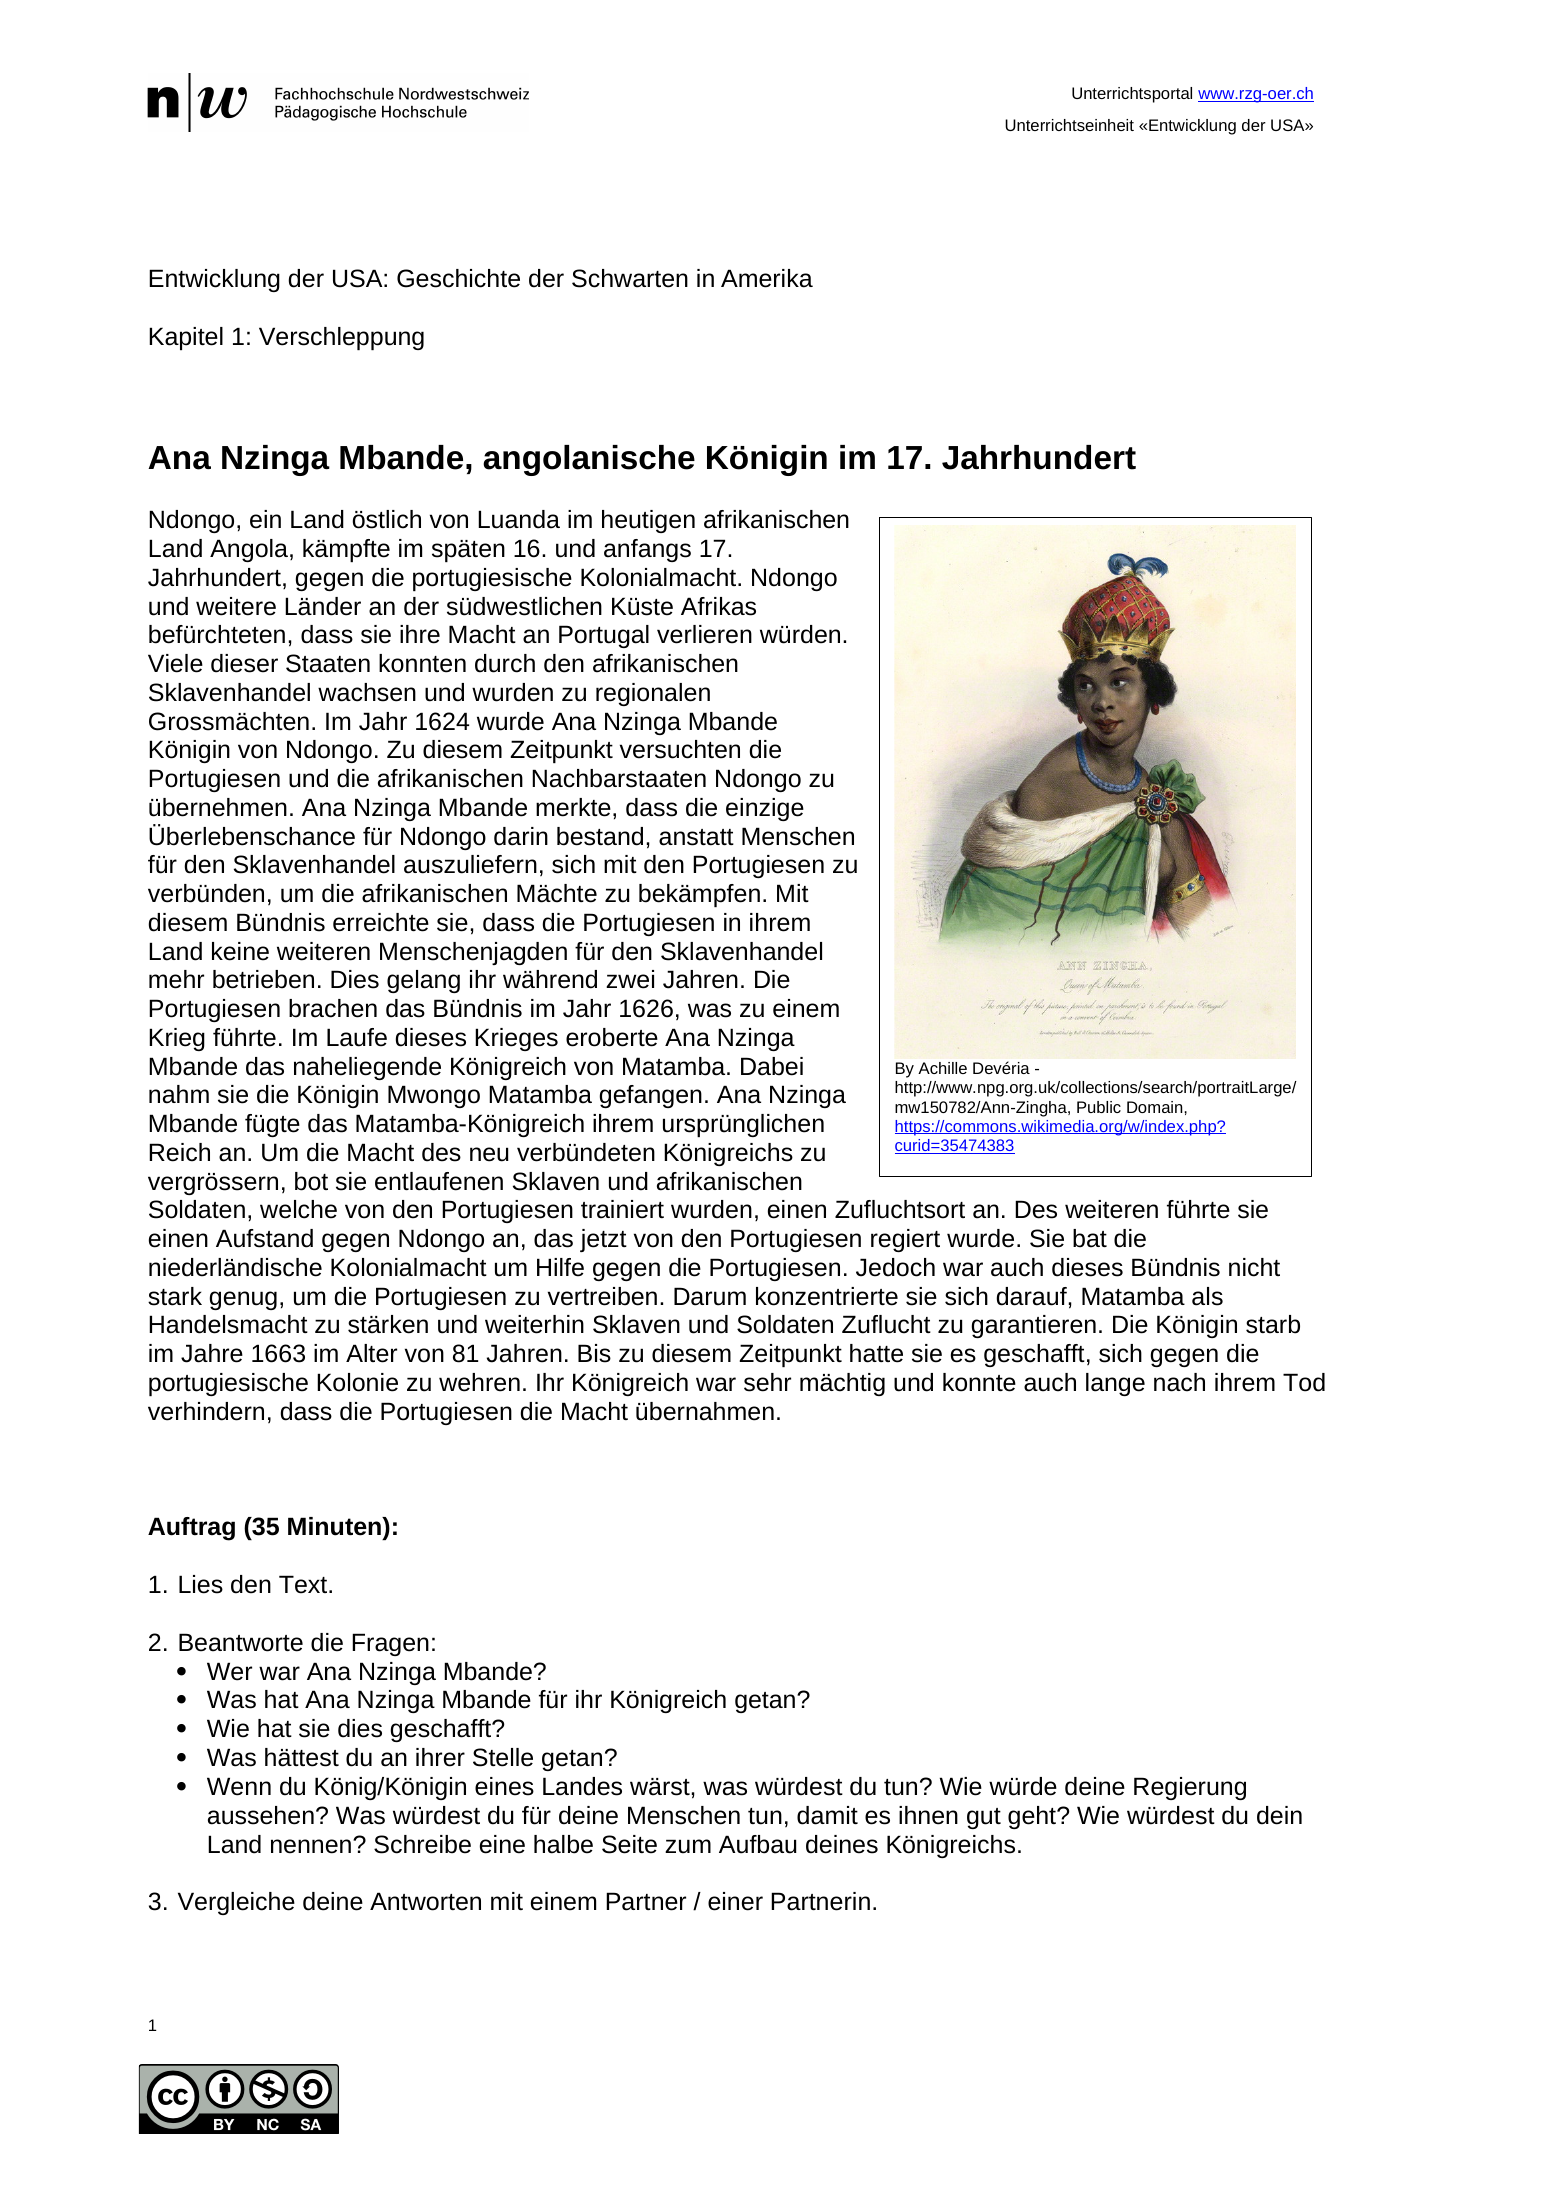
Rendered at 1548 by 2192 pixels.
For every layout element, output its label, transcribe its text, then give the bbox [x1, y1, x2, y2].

list Wer war Ana Nzinga Mbande? [177, 1657, 1329, 1685]
text Auftrag (35 Minuten): [148, 1512, 1329, 1541]
list Wie hat sie dies geschafft? [177, 1714, 1329, 1743]
text Ndongo, ein Land östlich von Luanda im heutigen afrikanischen Land Angola, kämpfte im späten 16. und anfangs 17. Jahrhundert, gegen die portugiesische Kolonialmacht. Ndongo und weitere Länder an der südwestlichen Küste Afrikas befürchteten, dass sie ihre Macht an Portugal verlieren würden. Viele dieser Staaten konnten durch den afrikanischen Sklavenhandel wachsen und wurden zu regionalen Grossmächten. Im Jahr 1624 wurde Ana Nzinga Mbande Königin von Ndongo. Zu diesem Zeitpunkt versuchten die Portugiesen und die afrikanischen Nachbarstaaten Ndongo zu übernehmen. Ana Nzinga Mbande merkte, dass die einzige Überlebenschance für Ndongo darin bestand, anstatt Menschen für den Sklavenhandel auszuliefern, sich mit den Portugiesen zu verbünden, um die afrikanischen Mächte zu bekämpfen. Mit diesem Bündnis erreichte sie, dass die Portugiesen in ihrem Land keine weiteren Menschenjagden für den Sklavenhandel mehr betrieben. Dies gelang ihr während zwei Jahren. Die Portugiesen brachen das Bündnis im Jahr 1626, was zu einem Krieg führte. Im Laufe dieses Krieges eroberte Ana Nzinga Mbande das naheliegende Königreich von Matamba. Dabei nahm sie die Königin Mwongo Matamba gefangen. Ana Nzinga Mbande fügte das Matamba-Königreich ihrem ursprünglichen Reich an. Um die Macht des neu verbündeten Königreichs zu vergrössern, bot sie entlaufenen Sklaven und afrikanischen Soldaten, welche von den Portugiesen trainiert wurden, einen Zufluchtsort an. Des weiteren führte sie einen Aufstand gegen Ndongo an, das jetzt von den Portugiesen regiert wurde. Sie bat die niederländische Kolonialmacht um Hilfe gegen die Portugiesen. Jedoch war auch dieses Bündnis nicht stark genug, um die Portugiesen zu vertreiben. Darum konzentrierte sie sich darauf, Matamba als Handelsmacht zu stärken und weiterhin Sklaven und Soldaten Zuflucht zu garantieren. Die Königin starb im Jahre 1663 im Alter von 81 Jahren. Bis zu diesem Zeitpunkt hatte sie es geschafft, sich gegen die portugiesische Kolonie zu wehren. Ihr Königreich war sehr mächtig und konnte auch lange nach ihrem Tod verhindern, dass die Portugiesen die Macht übernahmen. [148, 505, 1329, 1425]
picture [138, 2064, 339, 2134]
picture [147, 73, 529, 132]
list Wenn du König/Königin eines Landes wärst, was würdest du tun? Wie würde deine Regierung aussehen? Was würdest du für deine Menschen tun, damit es ihnen gut geht? Wie würdest du dein Land nennen? Schreibe eine halbe Seite zum Aufbau deines Königreichs. [177, 1772, 1329, 1858]
text Kapitel 1: Verschleppung [148, 322, 1257, 351]
list Lies den Text. [148, 1570, 1329, 1599]
picture [894, 525, 1296, 1059]
text Ana Nzinga Mbande, angolanische Königin im 17. Jahrhundert [148, 438, 1329, 476]
text Entwicklung der USA: Geschichte der Schwarten in Amerika [148, 264, 1257, 293]
list Was hat Ana Nzinga Mbande für ihr Königreich getan? [177, 1685, 1329, 1714]
list Vergleiche deine Antworten mit einem Partner / einer Partnerin. [148, 1887, 1329, 1916]
list Was hättest du an ihrer Stelle getan? [177, 1743, 1329, 1772]
list Beantworte die Fragen: [148, 1628, 1329, 1657]
